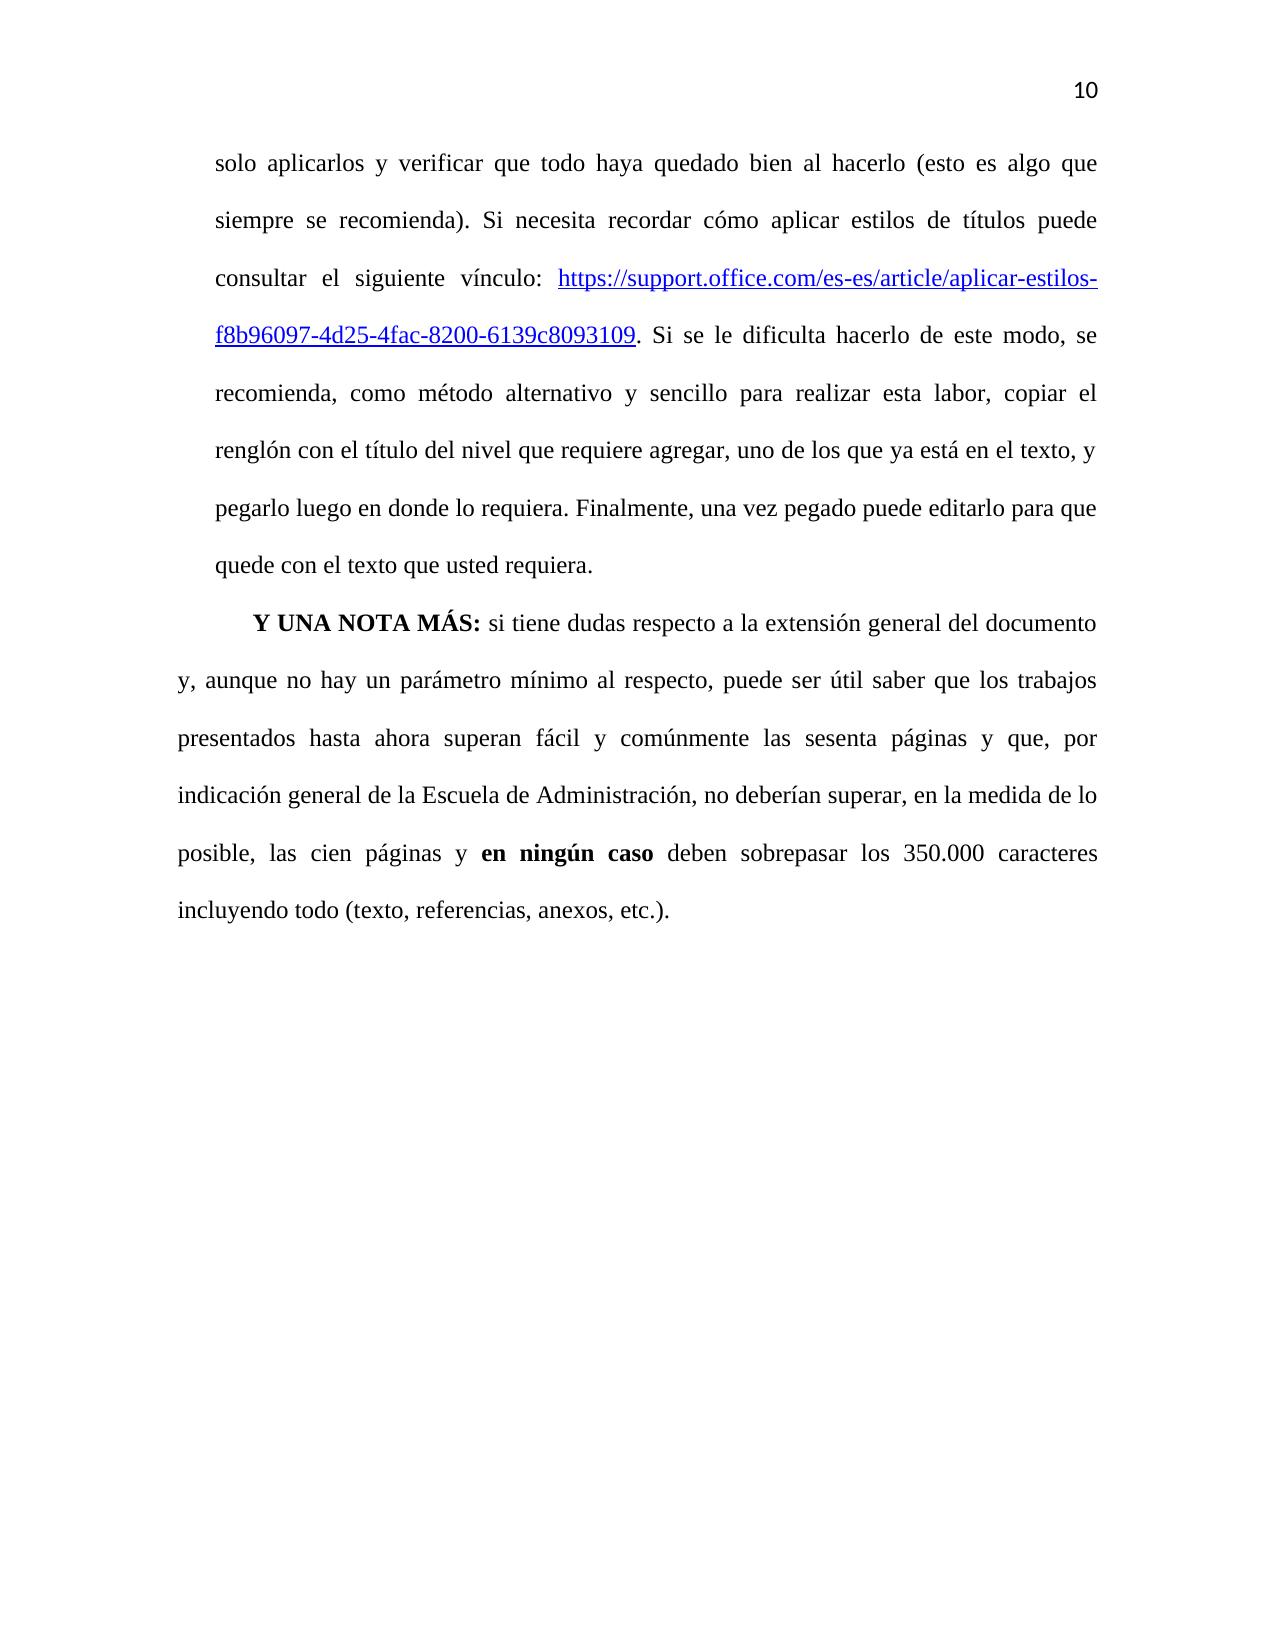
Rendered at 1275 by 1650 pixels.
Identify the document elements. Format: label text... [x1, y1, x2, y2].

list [177, 148, 1098, 579]
text Y UNA NOTA MÁS: si tiene dudas respecto a la extensión general del documento y, aunque no hay un parámetro mínimo al respecto, puede ser útil saber que los trabajos presentados hasta ahora superan fácil y comúnmente las sesenta páginas y que, por indicación general de la Escuela de Administración, no deberían superar, en la medida de lo posible, las cien páginas y en ningún caso deben sobrepasar los 350.000 caracteres incluyendo todo (texto, referencias, anexos, etc.). [177, 608, 1098, 924]
